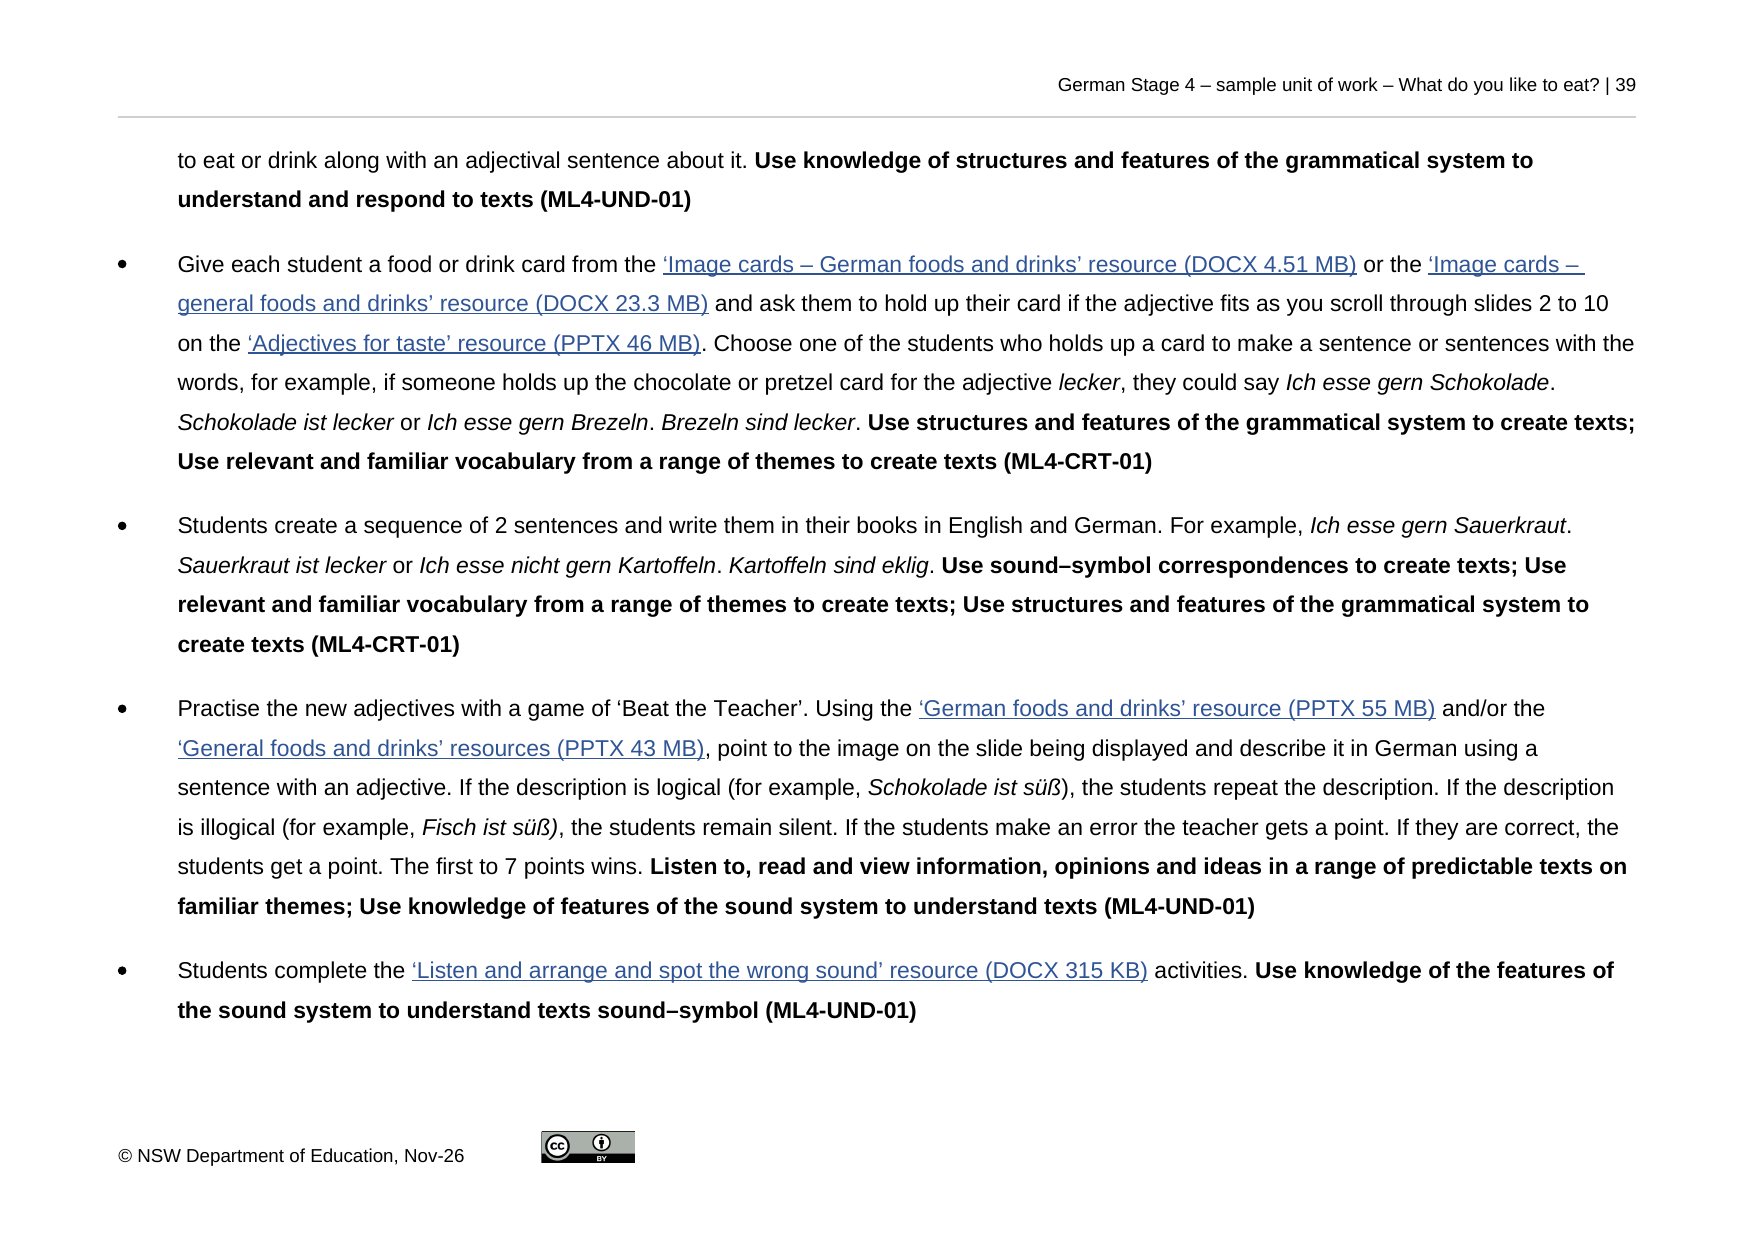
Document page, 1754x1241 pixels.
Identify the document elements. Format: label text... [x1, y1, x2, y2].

list Students complete the ‘Listen and arrange and spot the wrong sound’ resource (DOCX 315 KB) activities. Use knowledge of the features of the sound system to understand texts sound–symbol (ML4-UND-01) [118, 957, 1636, 1023]
picture [541, 1131, 635, 1163]
list Students create a sequence of 2 sentences and write them in their books in English and German. For example, Ich esse gern Sauerkraut. Sauerkraut ist lecker or Ich esse nicht gern Kartoffeln. Kartoffeln sind eklig. Use sound–symbol correspondences to create texts; Use relevant and familiar vocabulary from a range of themes to create texts; Use structures and features of the grammatical system to create texts (ML4-CRT-01) [118, 512, 1636, 657]
list Practise the new adjectives with a game of ‘Beat the Teacher’. Using the ‘German foods and drinks’ resource (PPTX 55 MB) and/or the ‘General foods and drinks’ resources (PPTX 43 MB), point to the image on the slide being displayed and describe it in German using a sentence with an adjective. If the description is logical (for example, Schokolade ist süß), the students repeat the description. If the description is illogical (for example, Fisch ist süß), the students remain silent. If the students make an error the teacher gets a point. If they are correct, the students get a point. The first to 7 points wins. Listen to, read and view information, opinions and ideas in a range of predictable texts on familiar themes; Use knowledge of features of the sound system to understand texts (ML4-UND-01) [118, 695, 1636, 919]
list Give each student a food or drink card from the ‘Image cards – German foods and drinks’ resource (DOCX 4.51 MB) or the ‘Image cards – general foods and drinks’ resource (DOCX 23.3 MB) and ask them to hold up their card if the adjective fits as you scroll through slides 2 to 10 on the ‘Adjectives for taste’ resource (PPTX 46 MB). Choose one of the students who holds up a card to make a sentence or sentences with the words, for example, if someone holds up the chocolate or pretzel card for the adjective lecker, they could say Ich esse gern Schokolade. Schokolade ist lecker or Ich esse gern Brezeln. Brezeln sind lecker. Use structures and features of the grammatical system to create texts; Use relevant and familiar vocabulary from a range of themes to create texts (ML4-CRT-01) [118, 251, 1636, 474]
